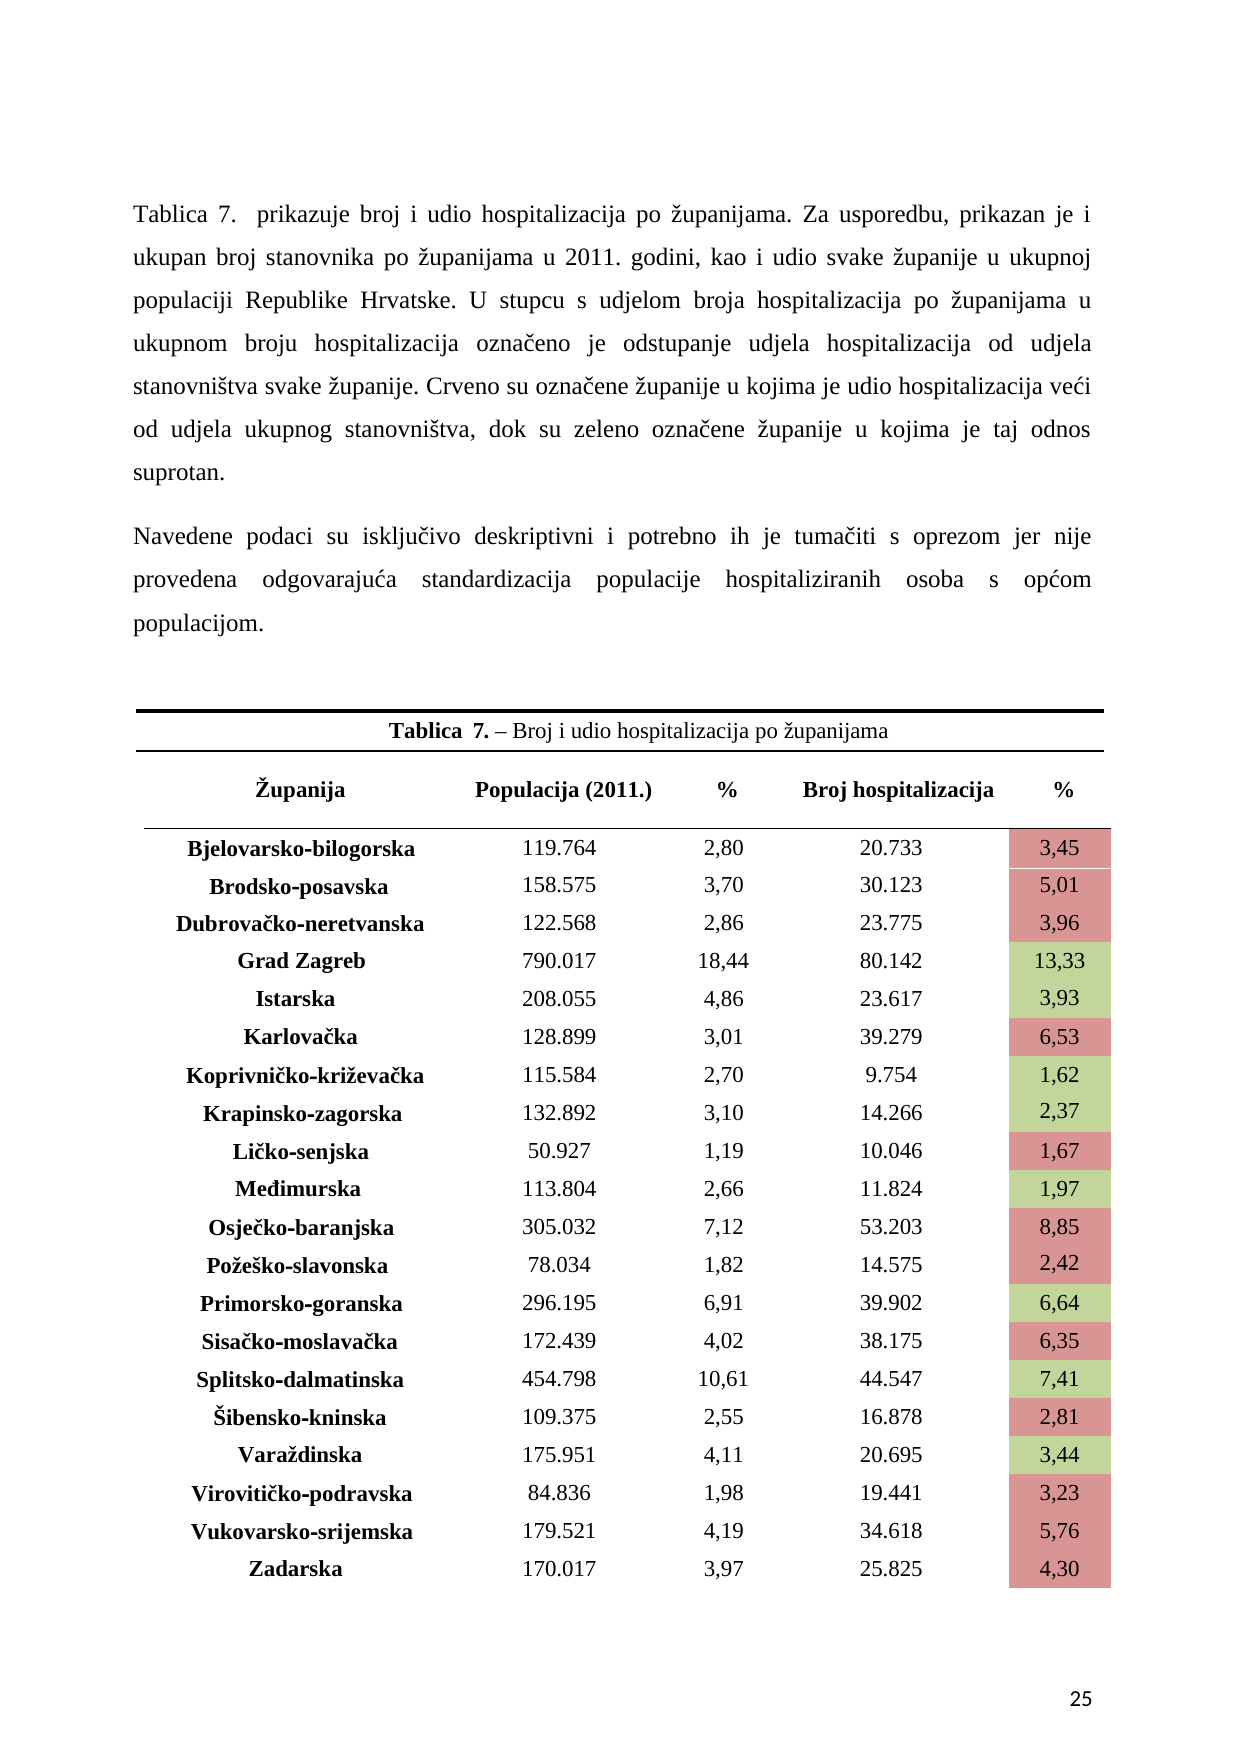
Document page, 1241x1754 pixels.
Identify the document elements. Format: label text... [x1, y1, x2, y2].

table_cell 14.266 [805, 1096, 1008, 1132]
table_cell 3,97 [648, 1552, 804, 1588]
table_cell 6,35 [1009, 1322, 1111, 1360]
table_cell 4,30 [1009, 1552, 1111, 1588]
table_cell 7,41 [1009, 1360, 1111, 1398]
table_cell 2,70 [648, 1056, 804, 1096]
table_cell 16.878 [805, 1398, 1008, 1436]
table_cell 3,96 [1009, 906, 1111, 942]
table_cell 6,91 [648, 1284, 804, 1322]
table_cell 3,44 [1009, 1436, 1111, 1474]
table_cell 13,33 3,93 [1009, 942, 1111, 1018]
table_cell 122.568 [468, 906, 647, 942]
table_cell 113.804 [468, 1170, 647, 1208]
table_header 2,80 [648, 829, 804, 868]
table_cell 4,86 [648, 982, 804, 1018]
table_cell 172.439 [468, 1322, 647, 1360]
table_cell 6,53 [1009, 1018, 1111, 1056]
table_cell 208.055 [468, 982, 647, 1018]
table_cell 23.775 [805, 906, 1008, 942]
table_cell 8,85 2,42 [1009, 1208, 1111, 1284]
table_cell 4,02 [648, 1322, 804, 1360]
table_cell Međimurska [144, 1170, 468, 1208]
table_cell 115.584 [468, 1056, 647, 1096]
table_header 119.764 [468, 829, 647, 868]
table_cell 19.441 [805, 1474, 1008, 1514]
table_cell 2,66 [648, 1170, 804, 1208]
table_cell 1,97 [1009, 1170, 1111, 1208]
table_cell 20.695 [805, 1436, 1008, 1474]
table_cell 1,82 [648, 1248, 804, 1284]
table_cell Virovitičko‐podravska [144, 1474, 468, 1514]
table_cell Istarska [144, 982, 468, 1018]
table_cell 179.521 [468, 1514, 647, 1552]
table_cell 3,70 [648, 869, 804, 906]
text Županija Populacija (2011.) % Broj hospitalizacija % [255, 776, 1092, 802]
table_cell 78.034 [468, 1248, 647, 1284]
table_header 20.733 [805, 829, 1008, 868]
table_cell 1,62 2,37 [1009, 1056, 1111, 1132]
table_cell 10.046 [805, 1132, 1008, 1170]
table_cell Požeško‐slavonska [144, 1248, 468, 1284]
table_cell 790.017 [468, 942, 647, 982]
table_cell 2,86 [648, 906, 804, 942]
table_cell Zadarska [144, 1552, 468, 1588]
table_cell 14.575 [805, 1248, 1008, 1284]
table_cell 3,23 [1009, 1474, 1111, 1514]
table_cell 25.825 [805, 1552, 1008, 1588]
table_cell Vukovarsko‐srijemska [144, 1514, 468, 1552]
table_cell 1,19 [648, 1132, 804, 1170]
table_cell Šibensko‐kninska [144, 1398, 468, 1436]
text Tablica 7. – Broj i udio hospitalizacija po županijama [389, 717, 1092, 744]
table_cell 44.547 [805, 1360, 1008, 1398]
table_header 3,45 [1009, 829, 1111, 868]
table_cell Brodsko‐posavska [144, 869, 468, 906]
table_cell Krapinsko‐zagorska [144, 1096, 468, 1132]
table_cell Sisačko‐moslavačka [144, 1322, 468, 1360]
table_cell 18,44 [648, 942, 804, 982]
table_cell 132.892 [468, 1096, 647, 1132]
table_cell 9.754 [805, 1056, 1008, 1096]
table_cell 10,61 [648, 1360, 804, 1398]
table_cell 11.824 [805, 1170, 1008, 1208]
table_cell 84.836 [468, 1474, 647, 1514]
table_cell 34.618 [805, 1514, 1008, 1552]
table_cell 128.899 [468, 1018, 647, 1056]
table_cell Karlovačka [144, 1018, 468, 1056]
table_cell 5,76 [1009, 1514, 1111, 1552]
table_cell 3,10 [648, 1096, 804, 1132]
table_cell 2,81 [1009, 1398, 1111, 1436]
table_cell Splitsko‐dalmatinska [144, 1360, 468, 1398]
table_cell 158.575 [468, 869, 647, 906]
table_cell 7,12 [648, 1208, 804, 1248]
table_cell 1,67 [1009, 1132, 1111, 1170]
table_cell 6,64 [1009, 1284, 1111, 1322]
table_cell 50.927 [468, 1132, 647, 1170]
table_cell 2,55 [648, 1398, 804, 1436]
table_cell Osječko‐baranjska [144, 1208, 468, 1248]
text Tablica 7. prikazuje broj i udio hospitalizacija po županijama. Za usporedbu, prikazan je i ukupan broj stanovnika po županijama u 2011. godini, kao i udio svake županije u ukupnoj populaciji Republike Hrvatske. U stupcu s udjelom broja hospitalizacija po županijama u ukupnom broju hospitalizacija označeno je odstupanje udjela hospitalizacija od udjela stanovništva svake županije. Crveno su označene županije u kojima je udio hospitalizacija veći od udjela ukupnog stanovništva, dok su zeleno označene županije u kojima je taj odnos suprotan. [133, 199, 1092, 486]
table_cell Primorsko‐goranska [144, 1284, 468, 1322]
table_cell Grad Zagreb [144, 942, 468, 982]
table_cell 1,98 [648, 1474, 804, 1514]
table_cell 39.279 [805, 1018, 1008, 1056]
table_cell Koprivničko‐križevačka [144, 1056, 468, 1096]
table_header Bjelovarsko‐bilogorska [144, 829, 468, 868]
table_cell 296.195 [468, 1284, 647, 1322]
table_cell 4,19 [648, 1514, 804, 1552]
table_cell 109.375 [468, 1398, 647, 1436]
table_cell 4,11 [648, 1436, 804, 1474]
table_cell 23.617 [805, 982, 1008, 1018]
table_cell 80.142 [805, 942, 1008, 982]
table_cell 175.951 [468, 1436, 647, 1474]
table_cell 305.032 [468, 1208, 647, 1248]
table_cell 30.123 [805, 869, 1008, 906]
table_cell 170.017 [468, 1552, 647, 1588]
table_cell Ličko‐senjska [144, 1132, 468, 1170]
table_cell 3,01 [648, 1018, 804, 1056]
table_cell 454.798 [468, 1360, 647, 1398]
table_cell Varaždinska [144, 1436, 468, 1474]
table_cell 38.175 [805, 1322, 1008, 1360]
table_cell 53.203 [805, 1208, 1008, 1248]
table_cell 39.902 [805, 1284, 1008, 1322]
table_cell 5,01 [1009, 869, 1111, 906]
text Navedene podaci su isključivo deskriptivni i potrebno ih je tumačiti s oprezom jer nije provedena odgovarajuća standardizacija populacije hospitaliziranih osoba s općom populacijom. [133, 521, 1092, 636]
table_cell Dubrovačko‐neretvanska [144, 906, 468, 942]
